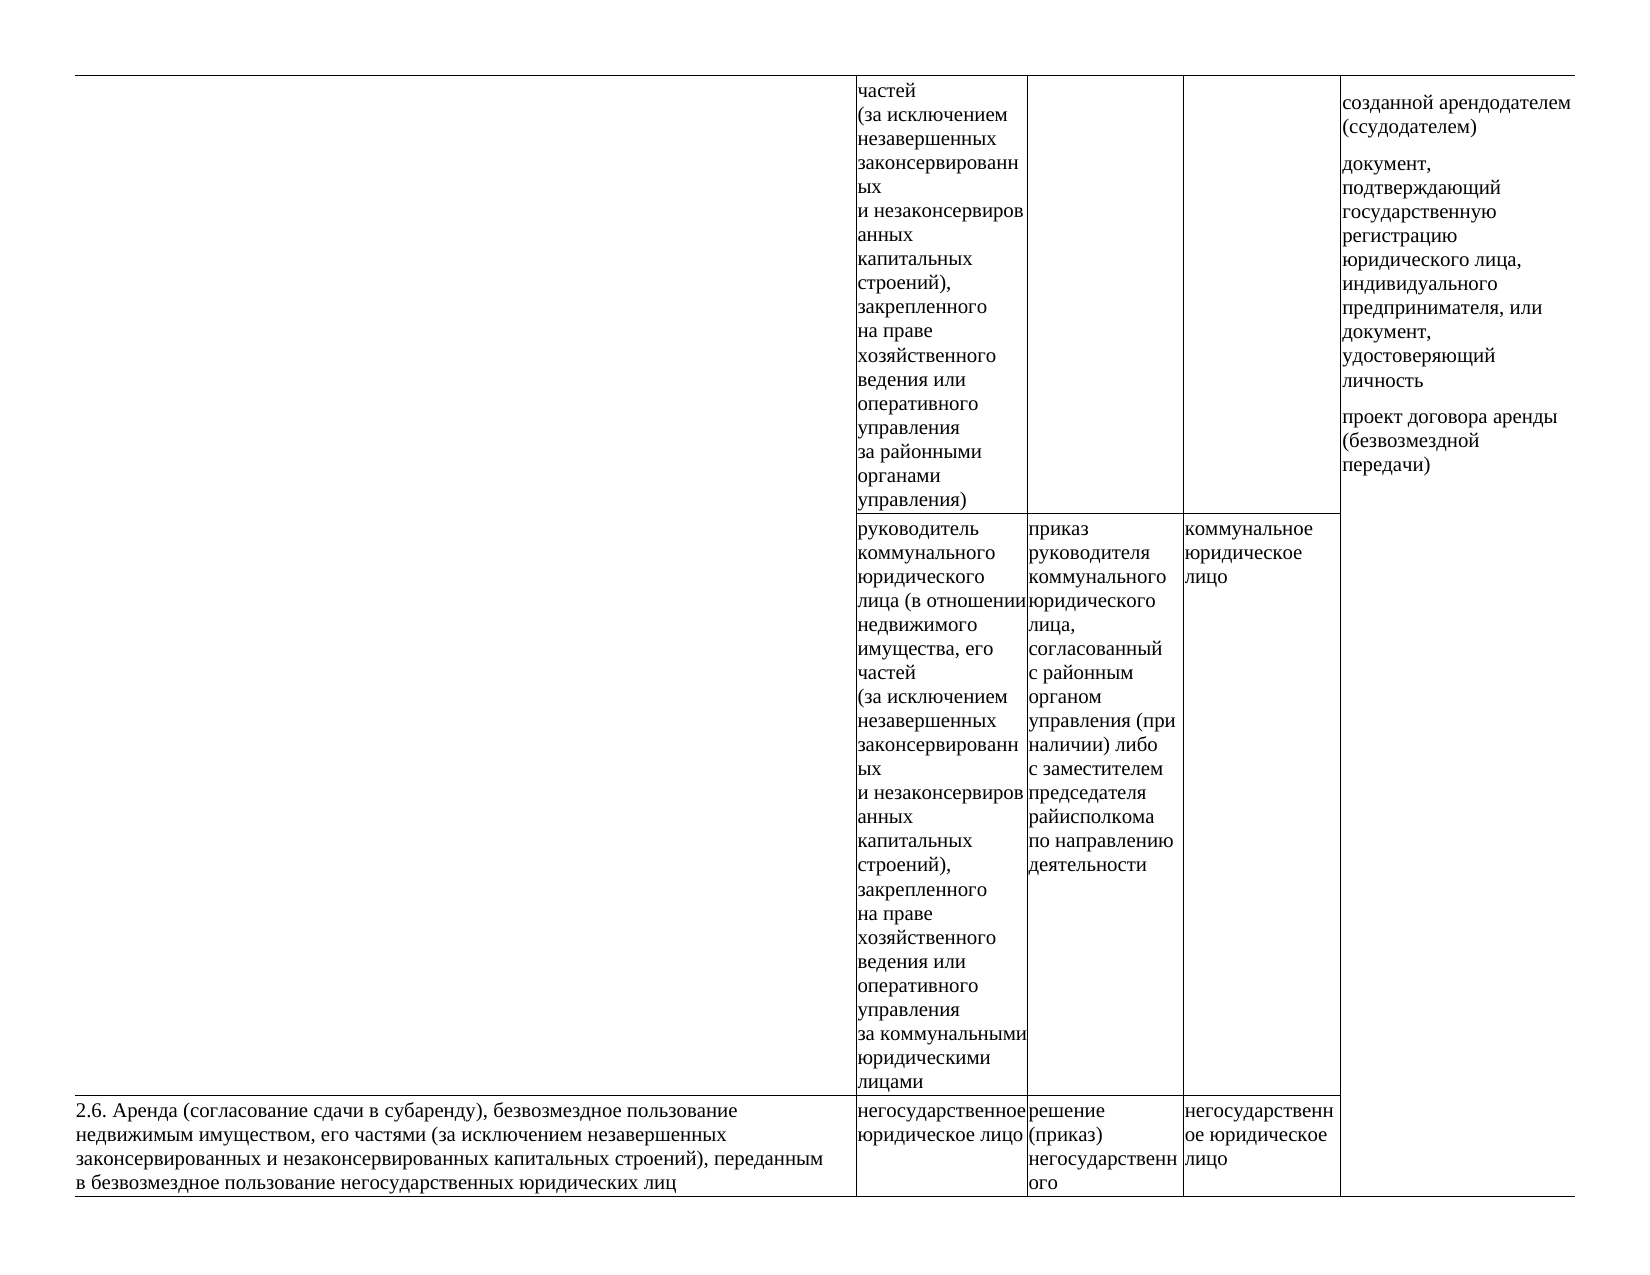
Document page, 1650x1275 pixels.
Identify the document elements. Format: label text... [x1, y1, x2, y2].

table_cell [857, 1096, 1027, 1196]
table_cell приказ руководителя коммунального юридического лица, согласованный с районным органом управления (при наличии) либо с заместителем председателя райисполкома по направлению деятельности [1028, 514, 1183, 1095]
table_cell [1184, 1096, 1340, 1196]
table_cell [1028, 76, 1183, 513]
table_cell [1028, 1096, 1183, 1196]
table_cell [1184, 76, 1340, 513]
table_cell руководитель коммунального юридического лица (в отношении недвижимого имущества, его частей (за исключением незавершенных законсервированных и незаконсервированных капитальных строений), закрепленного на праве хозяйственного ведения или оперативного управления за коммунальными юридическими лицами [857, 514, 1027, 1095]
table_cell коммунальное юридическое лицо [1184, 514, 1340, 1095]
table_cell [75, 1096, 856, 1196]
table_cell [857, 76, 1027, 513]
